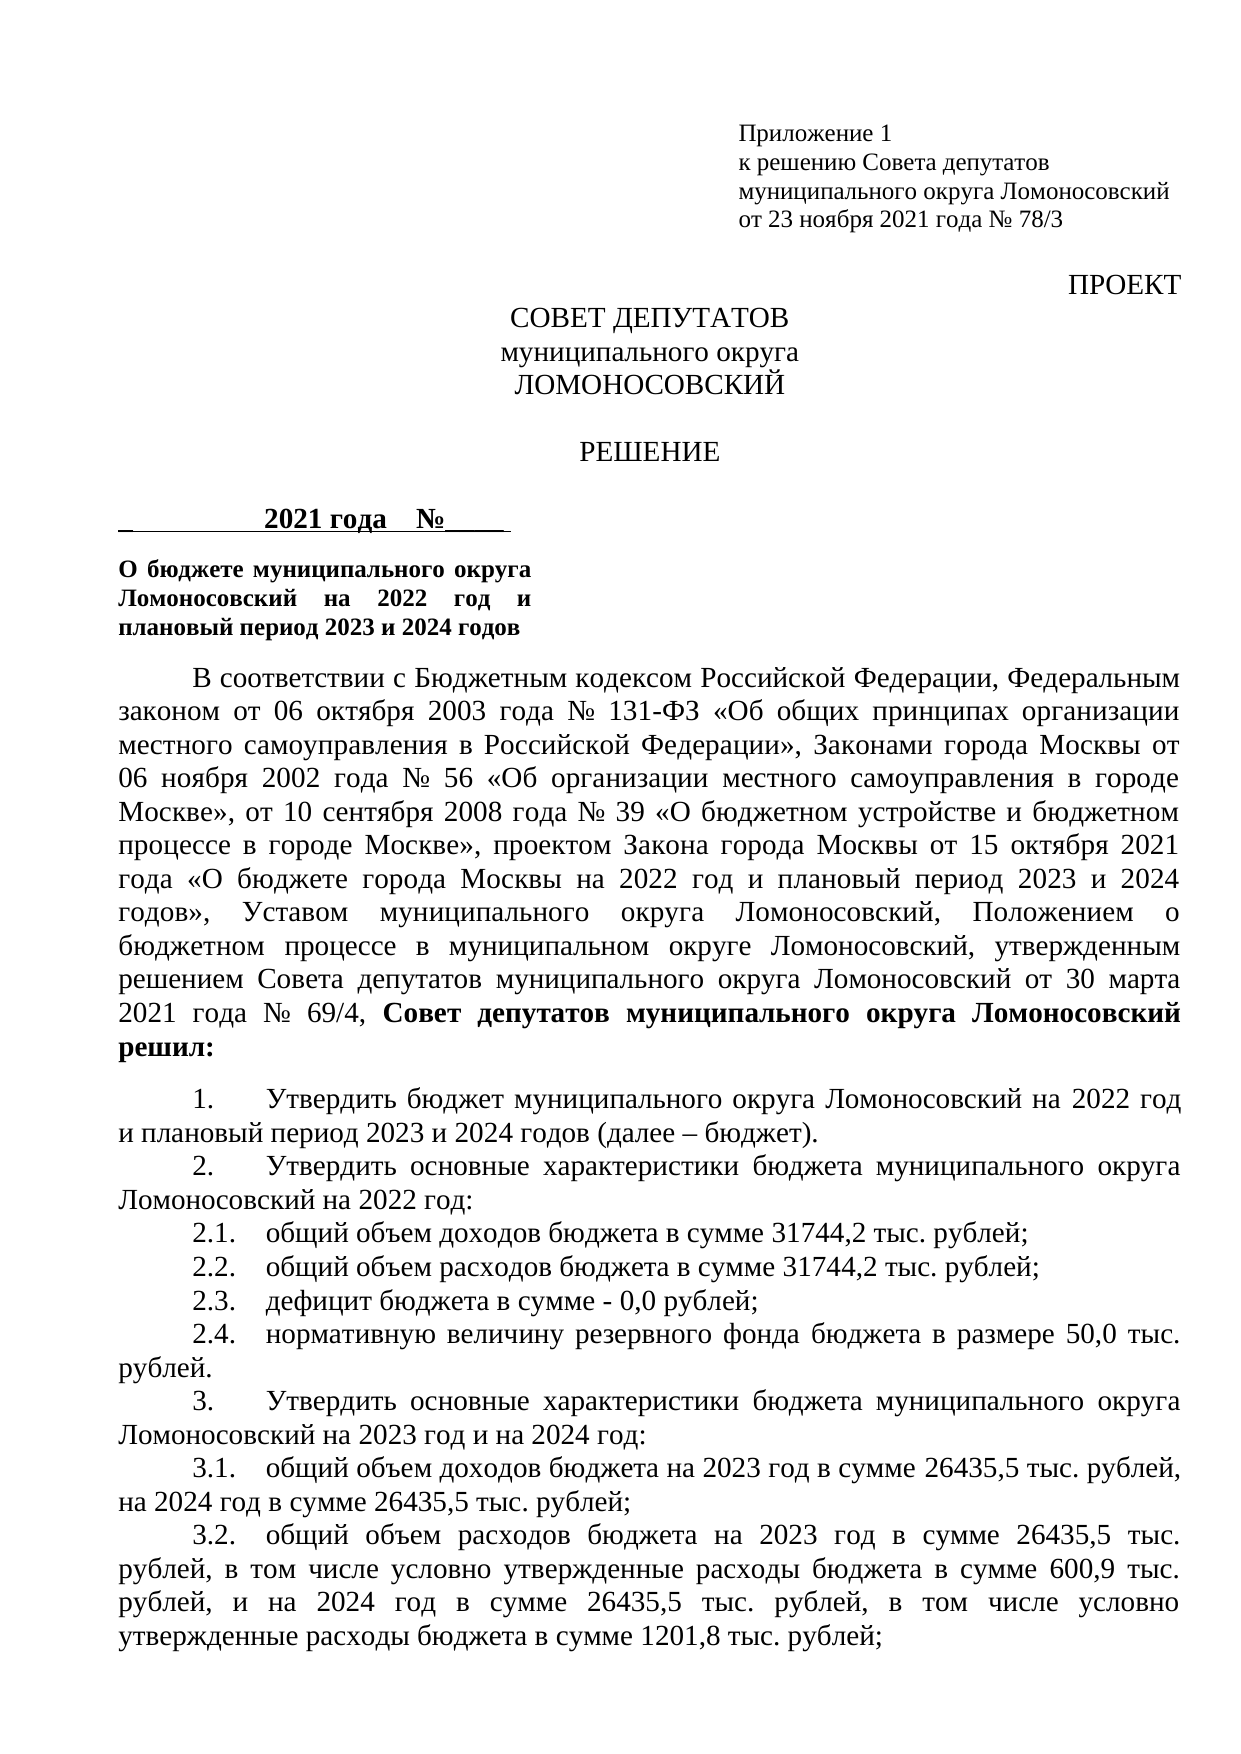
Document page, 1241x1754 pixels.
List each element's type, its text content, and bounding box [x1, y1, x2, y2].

text муниципального округа Ломоносовский [738, 176, 1181, 204]
text В соответствии с Бюджетным кодексом Российской Федерации, Федеральным законом от 06 октября 2003 года № 131-ФЗ «Об общих принципах организации местного самоуправления в Российской Федерации», Законами города Москвы от 06 ноября 2002 года № 56 «Об организации местного самоуправления в городе Москве», от 10 сентября 2008 года № 39 «О бюджетном устройстве и бюджетном процессе в городе Москве», проектом Закона города Москвы от 15 октября 2021 года «О бюджете города Москвы на 2022 год и плановый период 2023 и 2024 годов», Уставом муниципального округа Ломоносовский, Положением о бюджетном процессе в муниципальном округе Ломоносовский, утвержденным решением Совета депутатов муниципального округа Ломоносовский от 30 марта 2021 года № 69/4, Совет депутатов муниципального округа Ломоносовский решил: [118, 660, 1181, 1062]
text ЛОМОНОСОВСКИЙ [118, 367, 1181, 401]
text _ 2021 года №____ [118, 502, 1181, 535]
text РЕШЕНИЕ [118, 434, 1181, 468]
list общий объем расходов бюджета в сумме 31744,2 тыс. рублей; [118, 1249, 1181, 1283]
text СОВЕТ ДЕПУТАТОВ [118, 300, 1181, 334]
list Утвердить основные характеристики бюджета муниципального округа Ломоносовский на 2022 год: [118, 1148, 1181, 1216]
text муниципального округа [118, 334, 1181, 367]
list Утвердить основные характеристики бюджета муниципального округа Ломоносовский на 2023 год и на 2024 год: [118, 1383, 1181, 1450]
text ПРОЕКТ [118, 267, 1181, 300]
text Приложение 1 [738, 118, 1181, 147]
text к решению Совета депутатов [738, 147, 1181, 176]
list Утвердить бюджет муниципального округа Ломоносовский на 2022 год и плановый период 2023 и 2024 годов (далее – бюджет). [118, 1081, 1181, 1148]
list общий объем расходов бюджета на 2023 год в сумме 26435,5 тыс. рублей, в том числе условно утвержденные расходы бюджета в сумме 600,9 тыс. рублей, и на 2024 год в сумме 26435,5 тыс. рублей, в том числе условно утвержденные расходы бюджета в сумме 1201,8 тыс. рублей; [118, 1517, 1181, 1652]
list общий объем доходов бюджета на 2023 год в сумме 26435,5 тыс. рублей, на 2024 год в сумме 26435,5 тыс. рублей; [118, 1450, 1181, 1517]
list общий объем доходов бюджета в сумме 31744,2 тыс. рублей; [118, 1216, 1181, 1249]
text от 23 ноября 2021 года № 78/3 [738, 204, 1181, 233]
list дефицит бюджета в сумме - 0,0 рублей; [118, 1283, 1181, 1316]
list нормативную величину резервного фонда бюджета в размере 50,0 тыс. рублей. [118, 1316, 1181, 1383]
text О бюджете муниципального округа Ломоносовский на 2022 год и плановый период 2023 и 2024 годов [118, 554, 532, 641]
